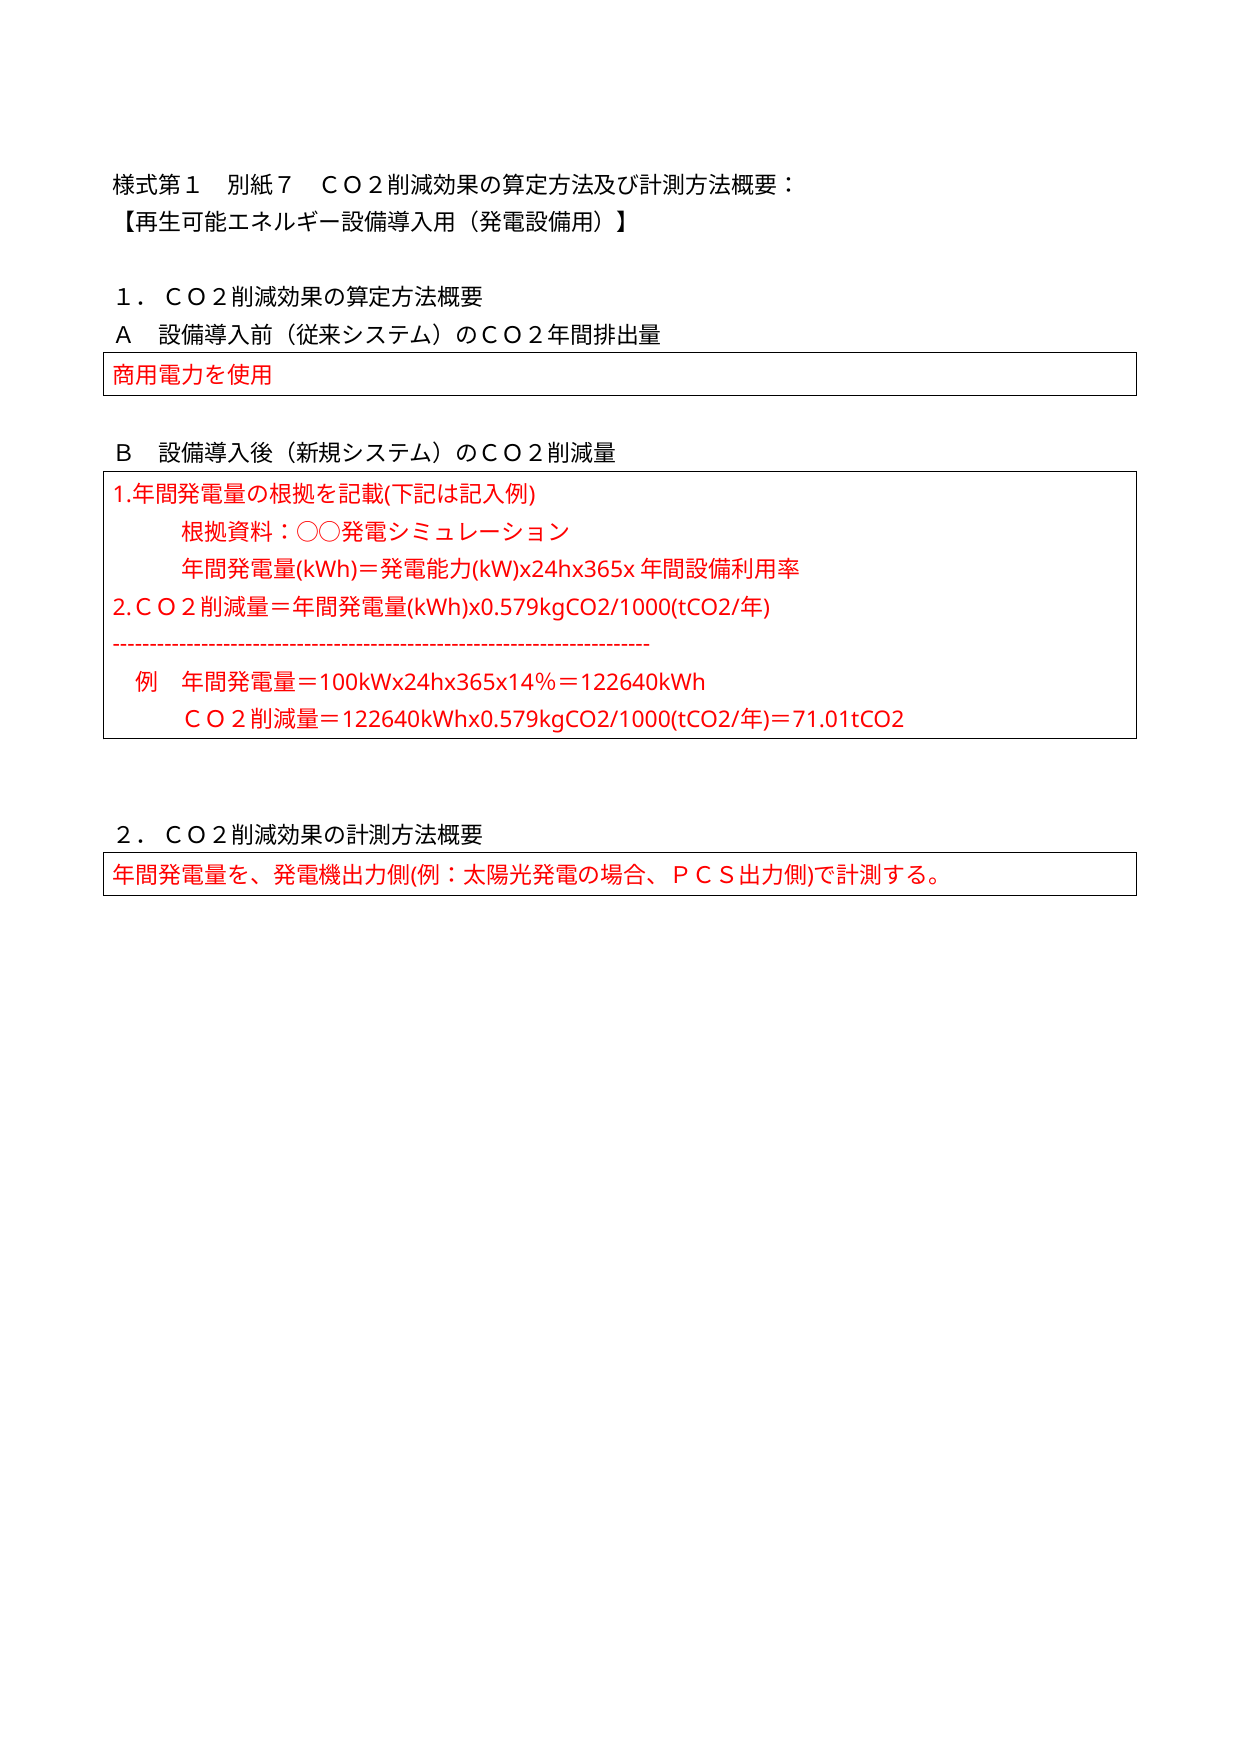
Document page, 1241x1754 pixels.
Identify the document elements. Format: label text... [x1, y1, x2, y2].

text ＣＯ２削減量＝122640kWhx0.579kgCO2/1000(tCO2/年)＝71.01tCO2 [104, 696, 1136, 738]
text 【再生可能エネルギー設備導入用（発電設備用）】 [112, 202, 1128, 239]
list ＣＯ２削減効果の計測方法概要 [112, 814, 1128, 852]
list ＣＯ２削減効果の算定方法概要 [112, 277, 1128, 314]
text Ａ 設備導入前（従来システム）のＣＯ２年間排出量 [112, 314, 1128, 352]
text 年間発電量を、発電機出力側(例：太陽光発電の場合、ＰＣＳ出力側)で計測する。 [104, 853, 1136, 895]
text 年間発電量(kWh)＝発電能力(kW)x24hx365x年間設備利用率 [112, 549, 1128, 586]
text 例 年間発電量＝100kWx24hx365x14％＝122640kWh [112, 661, 1128, 696]
text ------------------------------------------------------------------------- [112, 624, 1128, 661]
text 様式第１ 別紙７ ＣＯ２削減効果の算定方法及び計測方法概要： [112, 164, 1128, 202]
text 2.ＣＯ２削減量＝年間発電量(kWh)x0.579kgCO2/1000(tCO2/年) [112, 586, 1128, 624]
text 商用電力を使用 [104, 353, 1136, 395]
text 根拠資料：○○発電シミュレーション [112, 511, 1128, 549]
text Ｂ 設備導入後（新規システム）のＣＯ２削減量 [112, 433, 1128, 471]
text 1.年間発電量の根拠を記載(下記は記入例) [104, 472, 1136, 511]
